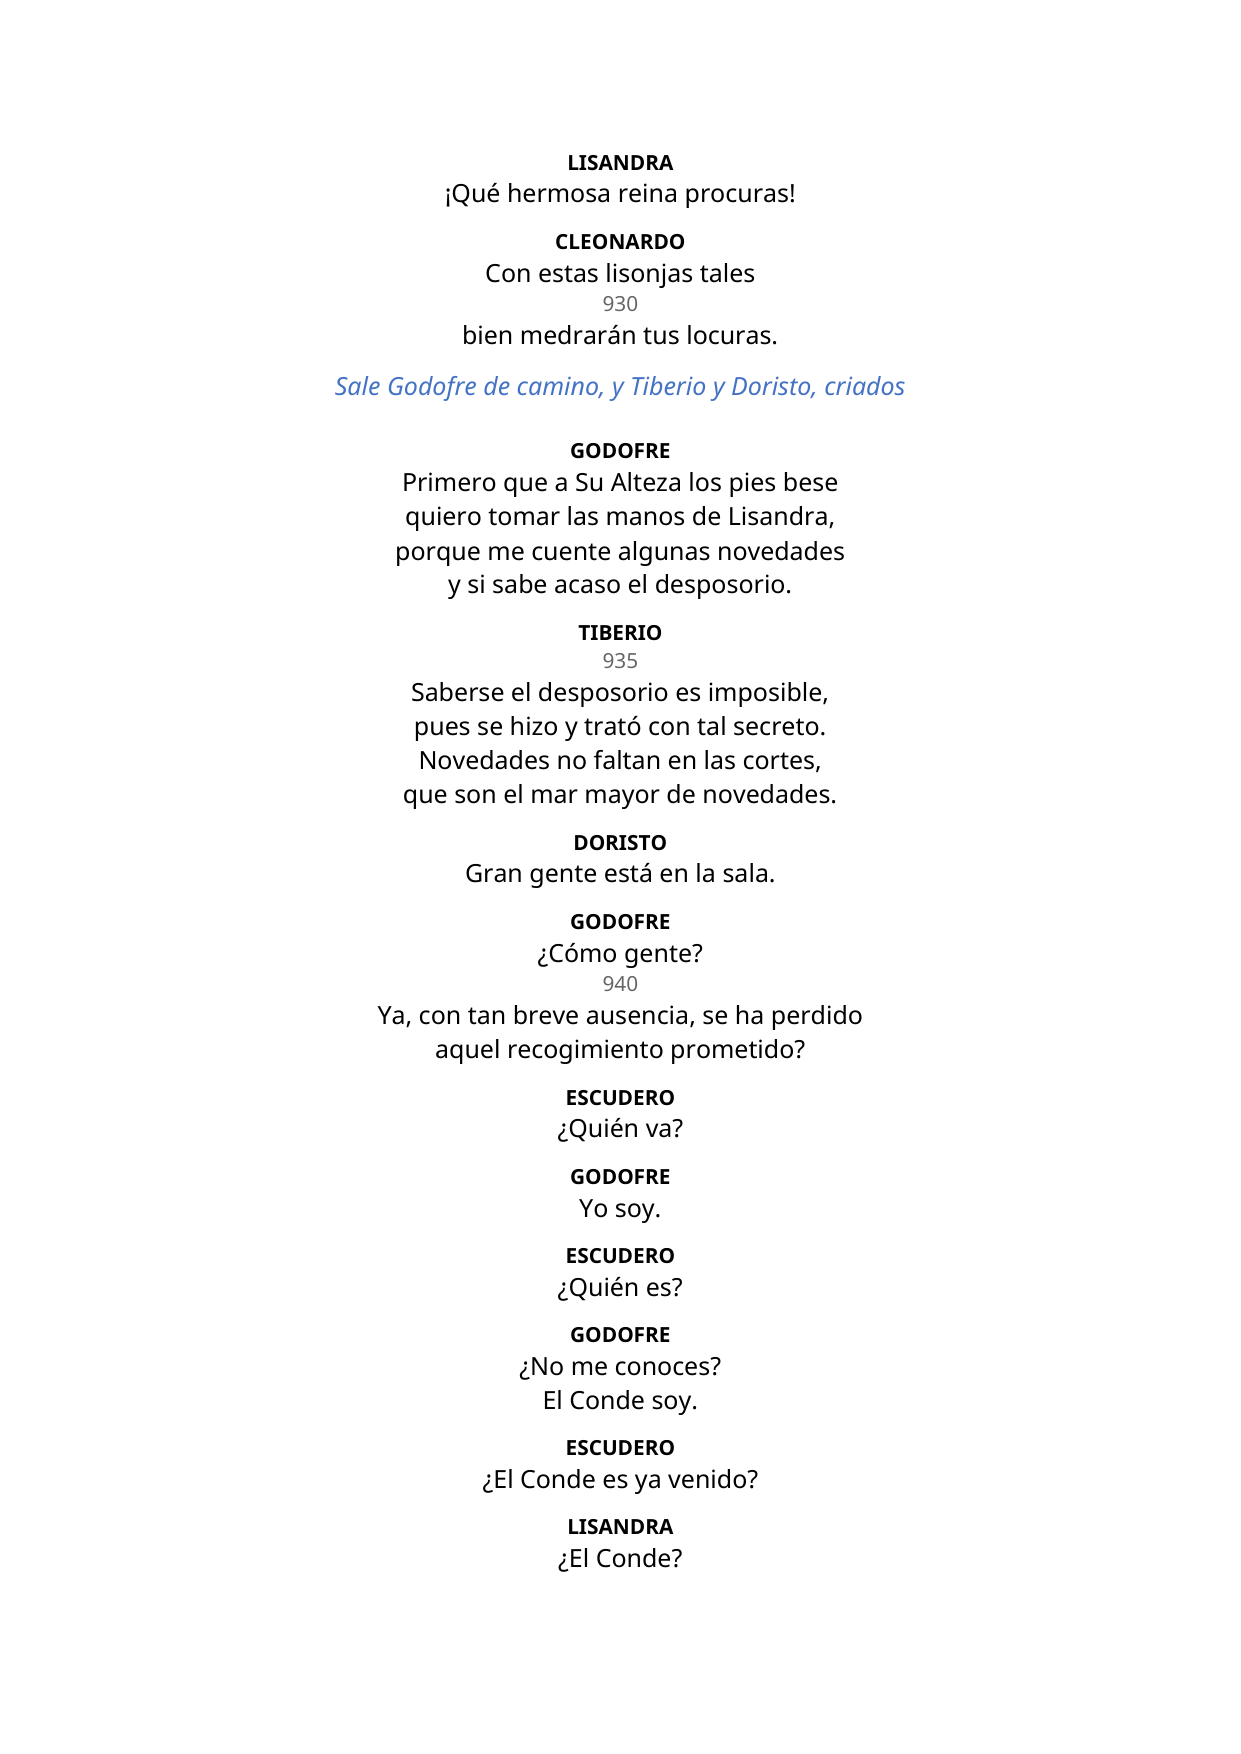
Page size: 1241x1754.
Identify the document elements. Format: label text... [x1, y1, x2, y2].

text Primero que a Su Alteza los pies bese [177, 465, 1063, 499]
text CLEONARDO [177, 227, 1063, 255]
text ¿Quién va? [177, 1111, 1063, 1145]
text GODOFRE [177, 1320, 1063, 1348]
text que son el mar mayor de novedades. [177, 777, 1063, 811]
text LISANDRA [177, 148, 1063, 176]
text ESCUDERO [177, 1083, 1063, 1111]
text El Conde soy. [177, 1383, 1063, 1417]
text porque me cuente algunas novedades [177, 533, 1063, 567]
text ESCUDERO [177, 1433, 1063, 1462]
text 930 [177, 289, 1063, 318]
text GODOFRE [177, 1162, 1063, 1190]
text ESCUDERO [177, 1241, 1063, 1269]
text LISANDRA [177, 1512, 1063, 1541]
text Novedades no faltan en las cortes, [177, 743, 1063, 777]
text 940 [177, 969, 1063, 998]
text ¿Cómo gente? [177, 935, 1063, 969]
text ¿El Conde? [177, 1541, 1063, 1575]
text pues se hizo y trató con tal secreto. [177, 709, 1063, 743]
text aquel recogimiento prometido? [177, 1032, 1063, 1066]
text bien medrarán tus locuras. [177, 318, 1063, 352]
text ¿El Conde es ya venido? [177, 1462, 1063, 1496]
text Con estas lisonjas tales [177, 255, 1063, 289]
text ¿Quién es? [177, 1269, 1063, 1303]
text 935 [177, 646, 1063, 675]
text GODOFRE [177, 907, 1063, 935]
text Yo soy. [177, 1190, 1063, 1224]
text GODOFRE [177, 437, 1063, 465]
text DORISTO [177, 828, 1063, 856]
text ¡Qué hermosa reina procuras! [177, 176, 1063, 210]
text TIBERIO [177, 618, 1063, 646]
text y si sabe acaso el desposorio. [177, 567, 1063, 601]
text Saberse el desposorio es imposible, [177, 675, 1063, 709]
text Ya, con tan breve ausencia, se ha perdido [177, 998, 1063, 1032]
text ¿No me conoces? [177, 1348, 1063, 1383]
text quiero tomar las manos de Lisandra, [177, 499, 1063, 533]
text Gran gente está en la sala. [177, 856, 1063, 890]
text Sale Godofre de camino, y Tiberio y Doristo, criados [177, 368, 1063, 402]
